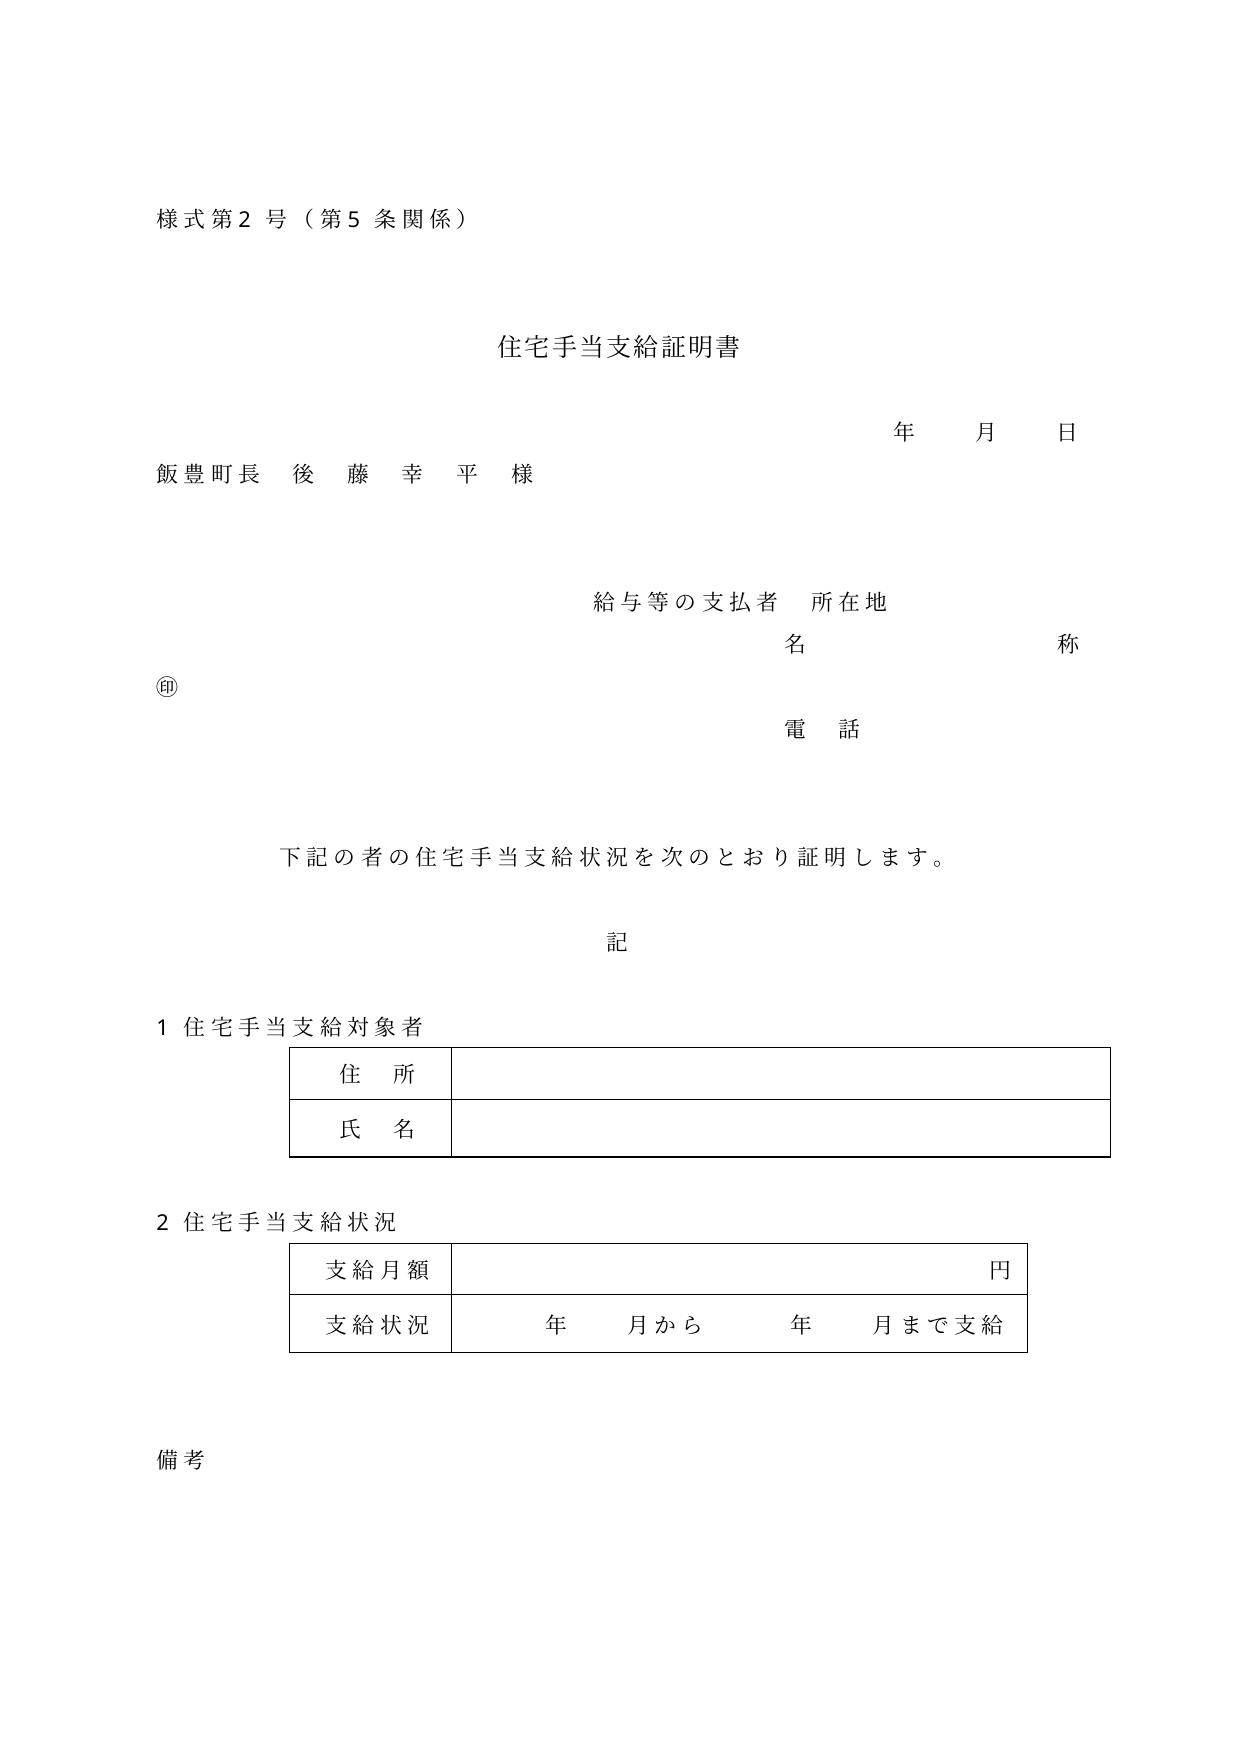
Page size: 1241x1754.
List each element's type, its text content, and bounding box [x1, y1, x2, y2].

table_cell 支給状況 [290, 1295, 451, 1352]
table_header 住 所 [290, 1048, 451, 1099]
table_cell [452, 1100, 1110, 1156]
text 様式第2号（第5条関係） [156, 197, 1084, 239]
text 給与等の支払者 所在地 [156, 579, 1084, 622]
text 飯豊町長 後 藤 幸 平 様 [156, 452, 1084, 494]
text 下記の者の住宅手当支給状況を次のとおり証明します。 [156, 834, 1084, 877]
text 備考 [156, 1438, 1084, 1480]
text 1 住宅手当支給対象者 [156, 1004, 1084, 1047]
text 名 称 ㊞ [156, 622, 1084, 707]
text 電 話 [156, 707, 1084, 749]
table_cell 氏 名 [290, 1100, 451, 1156]
text 年 月 日 [156, 409, 1084, 452]
text 2 住宅手当支給状況 [156, 1200, 1084, 1242]
text 住宅手当支給証明書 [156, 324, 1084, 367]
table_header [452, 1048, 1110, 1099]
table_cell 年 月から 年 月まで支給 [452, 1295, 1027, 1352]
text 記 [156, 919, 1084, 962]
table_header 円 [452, 1244, 1027, 1294]
table_header 支給月額 [290, 1244, 451, 1294]
